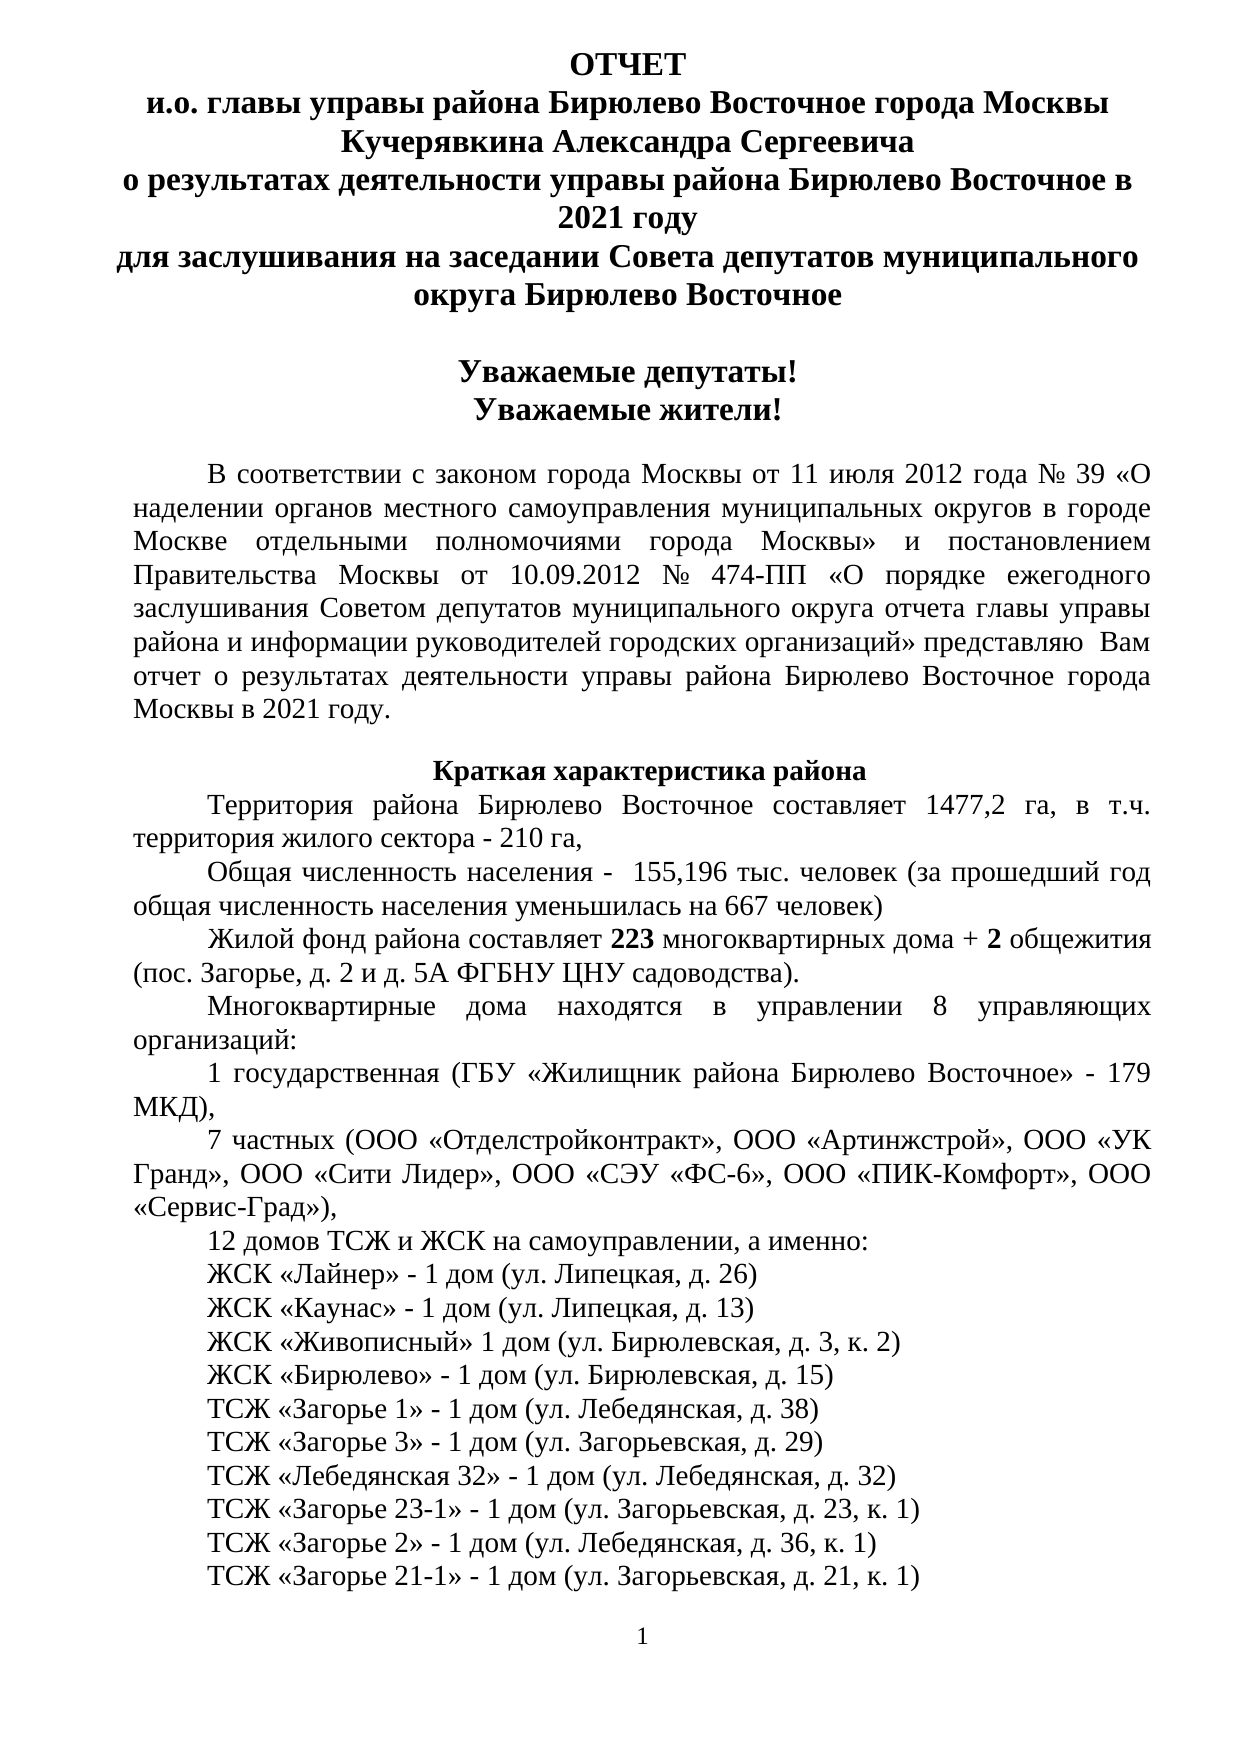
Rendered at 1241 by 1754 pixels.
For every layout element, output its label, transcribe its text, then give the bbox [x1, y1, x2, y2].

text ОТЧЕТ [88, 44, 1167, 83]
text Территория района Бирюлево Восточное составляет 1477,2 га, в т.ч. территория жилого сектора - 210 га, [133, 787, 1152, 854]
text ТСЖ «Загорье 1» - 1 дом (ул. Лебедянская, д. 38) [133, 1391, 1152, 1424]
text 7 частных (ООО «Отделстройконтракт», ООО «Артинжстрой», ООО «УК Гранд», ООО «Сити Лидер», ООО «СЭУ «ФС-6», ООО «ПИК-Комфорт», ООО «Сервис-Град»), [133, 1122, 1152, 1223]
text ТСЖ «Загорье 23-1» - 1 дом (ул. Загорьевская, д. 23, к. 1) [133, 1491, 1152, 1525]
text 12 домов ТСЖ и ЖСК на самоуправлении, а именно: [133, 1223, 1152, 1257]
text 1 государственная (ГБУ «Жилищник района Бирюлево Восточное» - 179 МКД), [133, 1055, 1152, 1122]
text В соответствии с законом города Москвы от 11 июля 2012 года № 39 «О наделении органов местного самоуправления муниципальных округов в городе Москве отдельными полномочиями города Москвы» и постановлением Правительства Москвы от 10.09.2012 № 474-ПП «О порядке ежегодного заслушивания Советом депутатов муниципального округа отчета главы управы района и информации руководителей городских организаций» представляю Вам отчет о результатах деятельности управы района Бирюлево Восточное города Москвы в 2021 году. [133, 456, 1152, 725]
text ЖСК «Лайнер» - 1 дом (ул. Липецкая, д. 26) [133, 1257, 1152, 1290]
text Жилой фонд района составляет 223 многоквартирных дома + 2 общежития (пос. Загорье, д. 2 и д. 5А ФГБНУ ЦНУ садоводства). [133, 921, 1152, 988]
text Уважаемые жители! [88, 389, 1167, 428]
text ТСЖ «Загорье 3» - 1 дом (ул. Загорьевская, д. 29) [133, 1424, 1152, 1458]
text для заслушивания на заседании Совета депутатов муниципального округа Бирюлево Восточное [88, 236, 1167, 313]
text ТСЖ «Лебедянская 32» - 1 дом (ул. Лебедянская, д. 32) [133, 1458, 1152, 1491]
text и.о. главы управы района Бирюлево Восточное города Москвы [88, 83, 1167, 121]
text Уважаемые депутаты! [88, 351, 1167, 389]
text ТСЖ «Загорье 2» - 1 дом (ул. Лебедянская, д. 36, к. 1) [133, 1525, 1152, 1558]
text ЖСК «Каунас» - 1 дом (ул. Липецкая, д. 13) [133, 1290, 1152, 1324]
text ЖСК «Живописный» 1 дом (ул. Бирюлевская, д. 3, к. 2) [133, 1324, 1152, 1357]
text Многоквартирные дома находятся в управлении 8 управляющих организаций: [133, 988, 1152, 1055]
text ТСЖ «Загорье 21-1» - 1 дом (ул. Загорьевская, д. 21, к. 1) [133, 1558, 1152, 1592]
text Кучерявкина Александра Сергеевича [88, 121, 1167, 159]
text Краткая характеристика района [133, 753, 1167, 787]
text о результатах деятельности управы района Бирюлево Восточное в 2021 году [88, 159, 1167, 236]
text Общая численность населения - 155,196 тыс. человек (за прошедший год общая численность населения уменьшилась на 667 человек) [133, 854, 1152, 921]
text ЖСК «Бирюлево» - 1 дом (ул. Бирюлевская, д. 15) [133, 1357, 1152, 1391]
